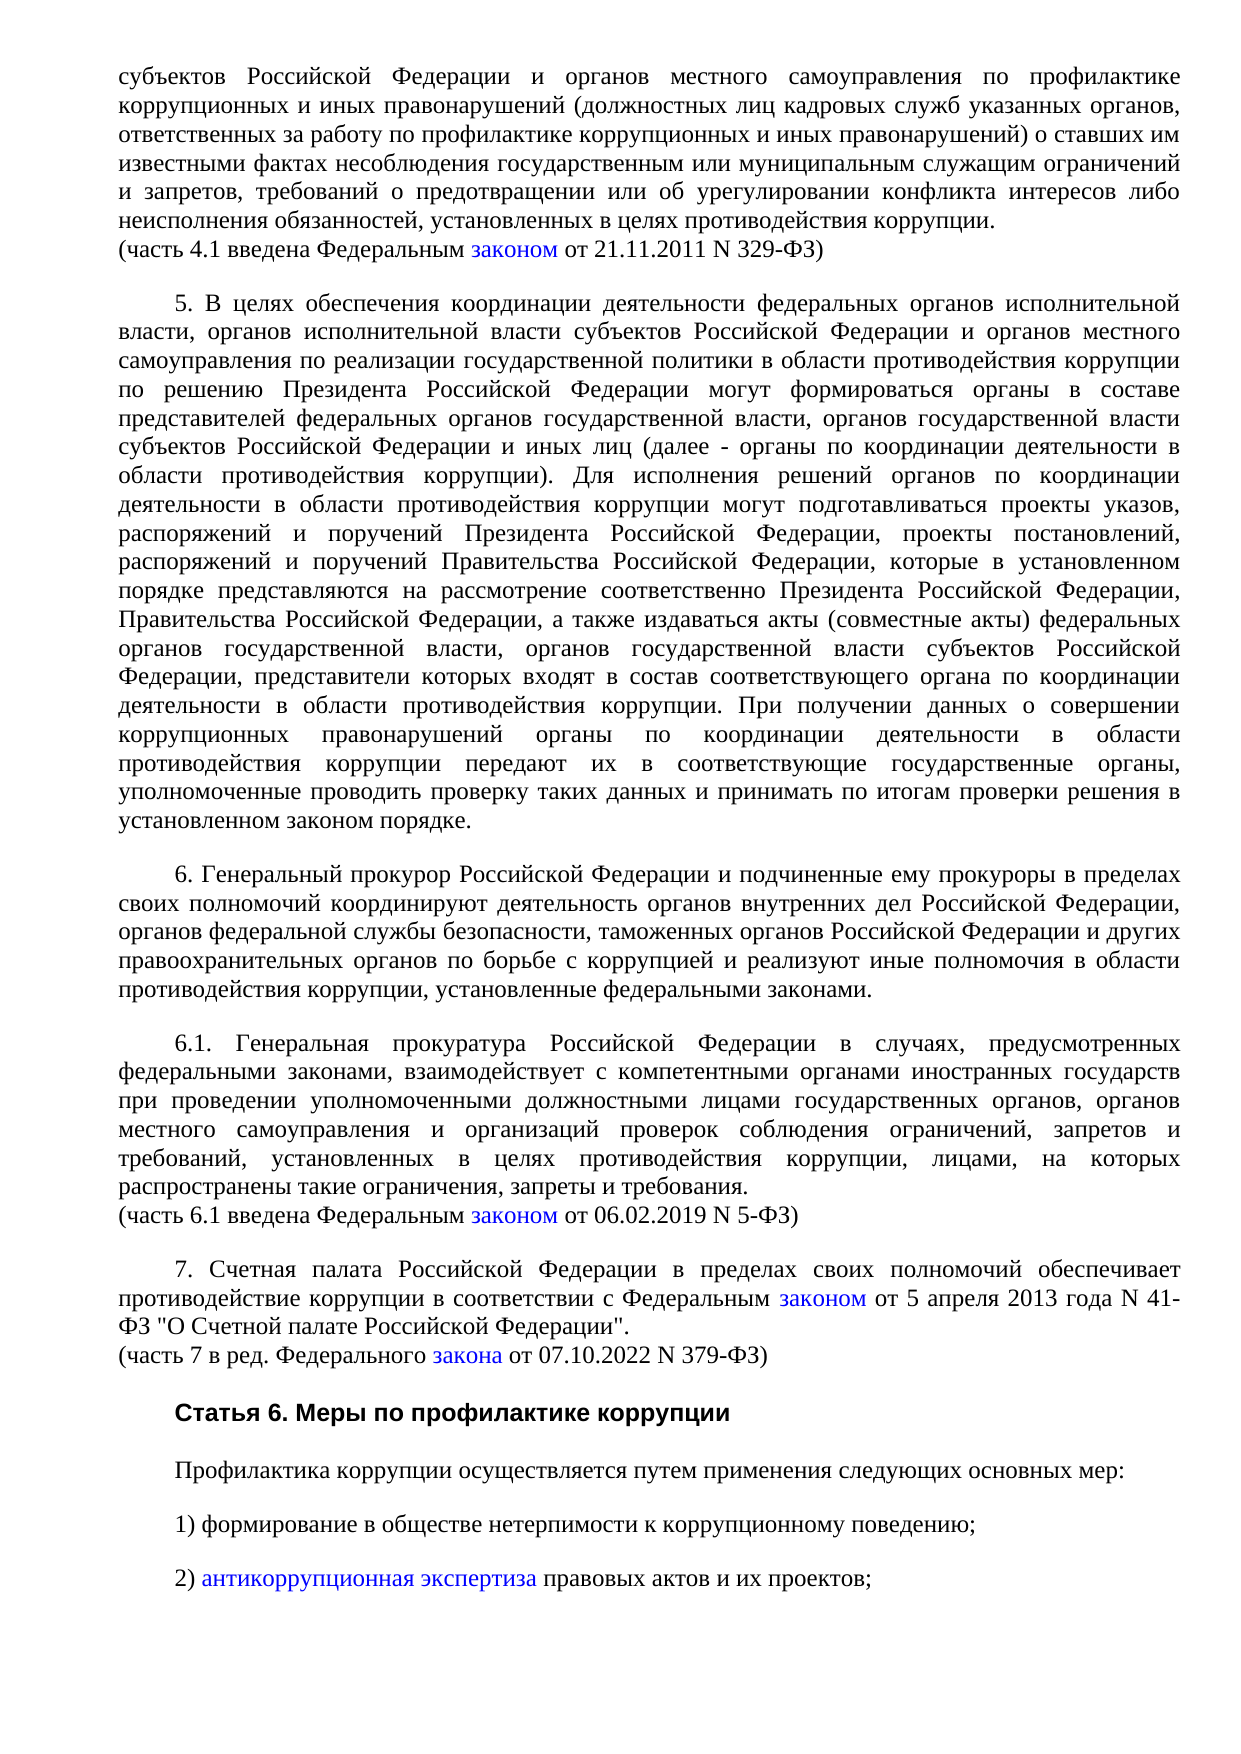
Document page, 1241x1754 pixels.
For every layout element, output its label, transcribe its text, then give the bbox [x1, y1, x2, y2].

text (часть 4.1 введена Федеральным законом от 21.11.2011 N 329-ФЗ) [118, 234, 1181, 263]
text 6. Генеральный прокурор Российской Федерации и подчиненные ему прокуроры в пределах своих полномочий координируют деятельность органов внутренних дел Российской Федерации, органов федеральной службы безопасности, таможенных органов Российской Федерации и других правоохранительных органов по борьбе с коррупцией и реализуют иные полномочия в области противодействия коррупции, установленные федеральными законами. [118, 859, 1181, 1003]
text (часть 6.1 введена Федеральным законом от 06.02.2019 N 5-ФЗ) [118, 1200, 1181, 1229]
text 5. В целях обеспечения координации деятельности федеральных органов исполнительной власти, органов исполнительной власти субъектов Российской Федерации и органов местного самоуправления по реализации государственной политики в области противодействия коррупции по решению Президента Российской Федерации могут формироваться органы в составе представителей федеральных органов государственной власти, органов государственной власти субъектов Российской Федерации и иных лиц (далее - органы по координации деятельности в области противодействия коррупции). Для исполнения решений органов по координации деятельности в области противодействия коррупции могут подготавливаться проекты указов, распоряжений и поручений Президента Российской Федерации, проекты постановлений, распоряжений и поручений Правительства Российской Федерации, которые в установленном порядке представляются на рассмотрение соответственно Президента Российской Федерации, Правительства Российской Федерации, а также издаваться акты (совместные акты) федеральных органов государственной власти, органов государственной власти субъектов Российской Федерации, представители которых входят в состав соответствующего органа по координации деятельности в области противодействия коррупции. При получении данных о совершении коррупционных правонарушений органы по координации деятельности в области противодействия коррупции передают их в соответствующие государственные органы, уполномоченные проводить проверку таких данных и принимать по итогам проверки решения в установленном законом порядке. [118, 288, 1181, 834]
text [118, 61, 1181, 234]
text 6.1. Генеральная прокуратура Российской Федерации в случаях, предусмотренных федеральными законами, взаимодействует с компетентными органами иностранных государств при проведении уполномоченными должностными лицами государственных органов, органов местного самоуправления и организаций проверок соблюдения ограничений, запретов и требований, установленных в целях противодействия коррупции, лицами, на которых распространены такие ограничения, запреты и требования. [118, 1028, 1181, 1200]
text Профилактика коррупции осуществляется путем применения следующих основных мер: [118, 1455, 1181, 1484]
title Статья 6. Меры по профилактике коррупции [118, 1398, 1181, 1426]
text (часть 7 в ред. Федерального закона от 07.10.2022 N 379-ФЗ) [118, 1340, 1181, 1369]
text 7. Счетная палата Российской Федерации в пределах своих полномочий обеспечивает противодействие коррупции в соответствии с Федеральным законом от 5 апреля 2013 года N 41-ФЗ "О Счетной палате Российской Федерации". [118, 1254, 1181, 1340]
text 2) антикоррупционная экспертиза правовых актов и их проектов; [118, 1563, 1181, 1591]
text 1) формирование в обществе нетерпимости к коррупционному поведению; [118, 1509, 1181, 1538]
